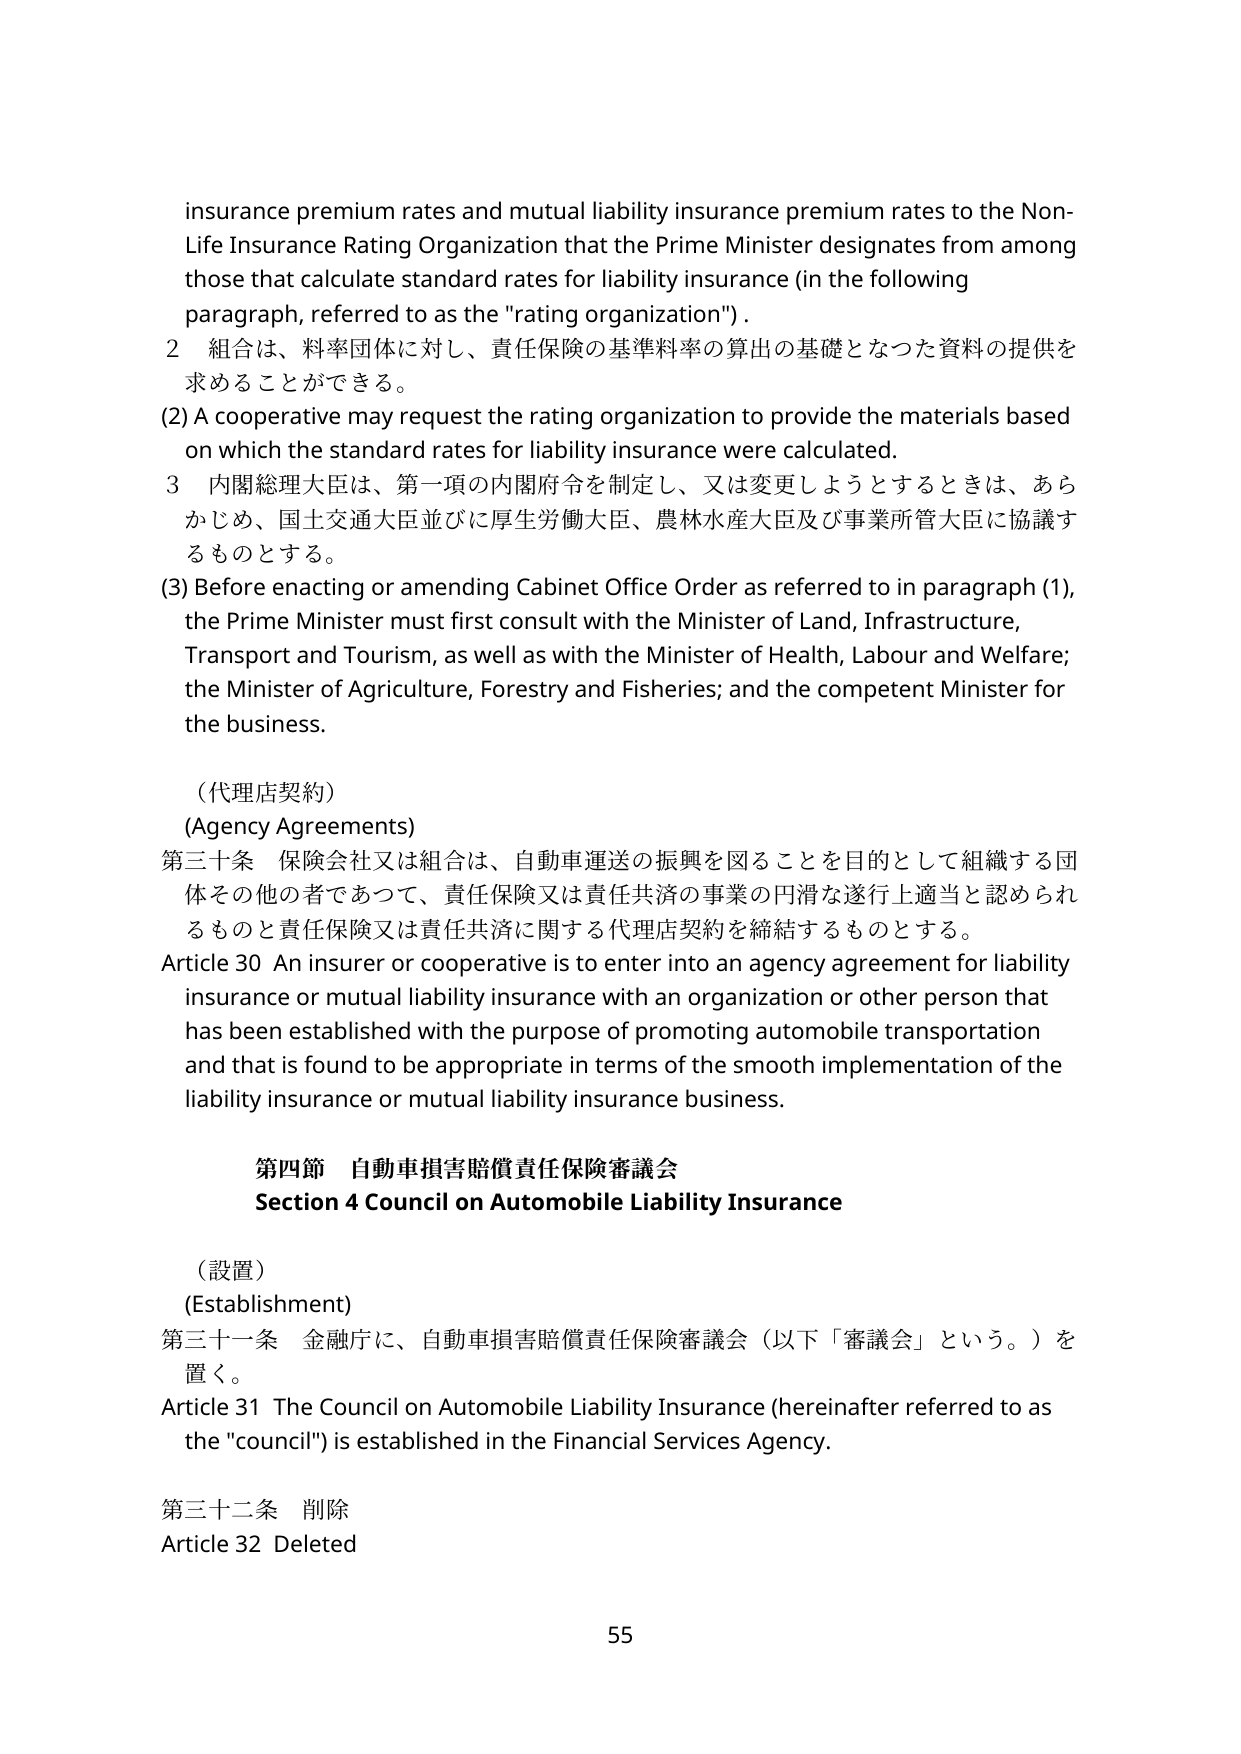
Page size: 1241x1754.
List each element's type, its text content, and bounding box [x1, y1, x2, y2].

text ３ 内閣総理大臣は、第一項の内閣府令を制定し、又は変更しようとするときは、あらかじめ、国土交通大臣並びに厚生労働大臣、農林水産大臣及び事業所管大臣に協議するものとする。 [161, 467, 1079, 569]
text Article 32 Deleted [161, 1526, 1079, 1560]
text 第三十条 保険会社又は組合は、自動車運送の振興を図ることを目的として組織する団体その他の者であつて、責任保険又は責任共済の事業の円滑な遂行上適当と認められるものと責任保険又は責任共済に関する代理店契約を締結するものとする。 [161, 843, 1079, 945]
text (3) Before enacting or amending Cabinet Office Order as referred to in paragraph (1), the Prime Minister must first consult with the Minister of Land, Infrastructure, Transport and Tourism, as well as with the Minister of Health, Labour and Welfare; the Minister of Agriculture, Forestry and Fisheries; and the competent Minister for the business. [161, 569, 1079, 740]
text 第三十一条 金融庁に、自動車損害賠償責任保険審議会（以下「審議会」という。）を置く。 [161, 1321, 1079, 1389]
text (Establishment) [184, 1287, 1079, 1321]
text 第四節 自動車損害賠償責任保険審議会 [253, 1150, 1079, 1184]
text （代理店契約） [184, 774, 1079, 809]
text Article 31 The Council on Automobile Liability Insurance (hereinafter referred to as the "council") is established in the Financial Services Agency. [161, 1389, 1079, 1458]
text 第三十二条 削除 [161, 1492, 1079, 1526]
text ２ 組合は、料率団体に対し、責任保険の基準料率の算出の基礎となつた資料の提供を求めることができる。 [161, 330, 1079, 399]
text Section 4 Council on Automobile Liability Insurance [253, 1184, 1079, 1219]
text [161, 194, 1079, 330]
text (Agency Agreements) [184, 809, 1079, 843]
text Article 30 An insurer or cooperative is to enter into an agency agreement for liability insurance or mutual liability insurance with an organization or other person that has been established with the purpose of promoting automobile transportation and that is found to be appropriate in terms of the smooth implementation of the liability insurance or mutual liability insurance business. [161, 945, 1079, 1116]
text （設置） [184, 1253, 1079, 1287]
text (2) A cooperative may request the rating organization to provide the materials based on which the standard rates for liability insurance were calculated. [161, 399, 1079, 467]
